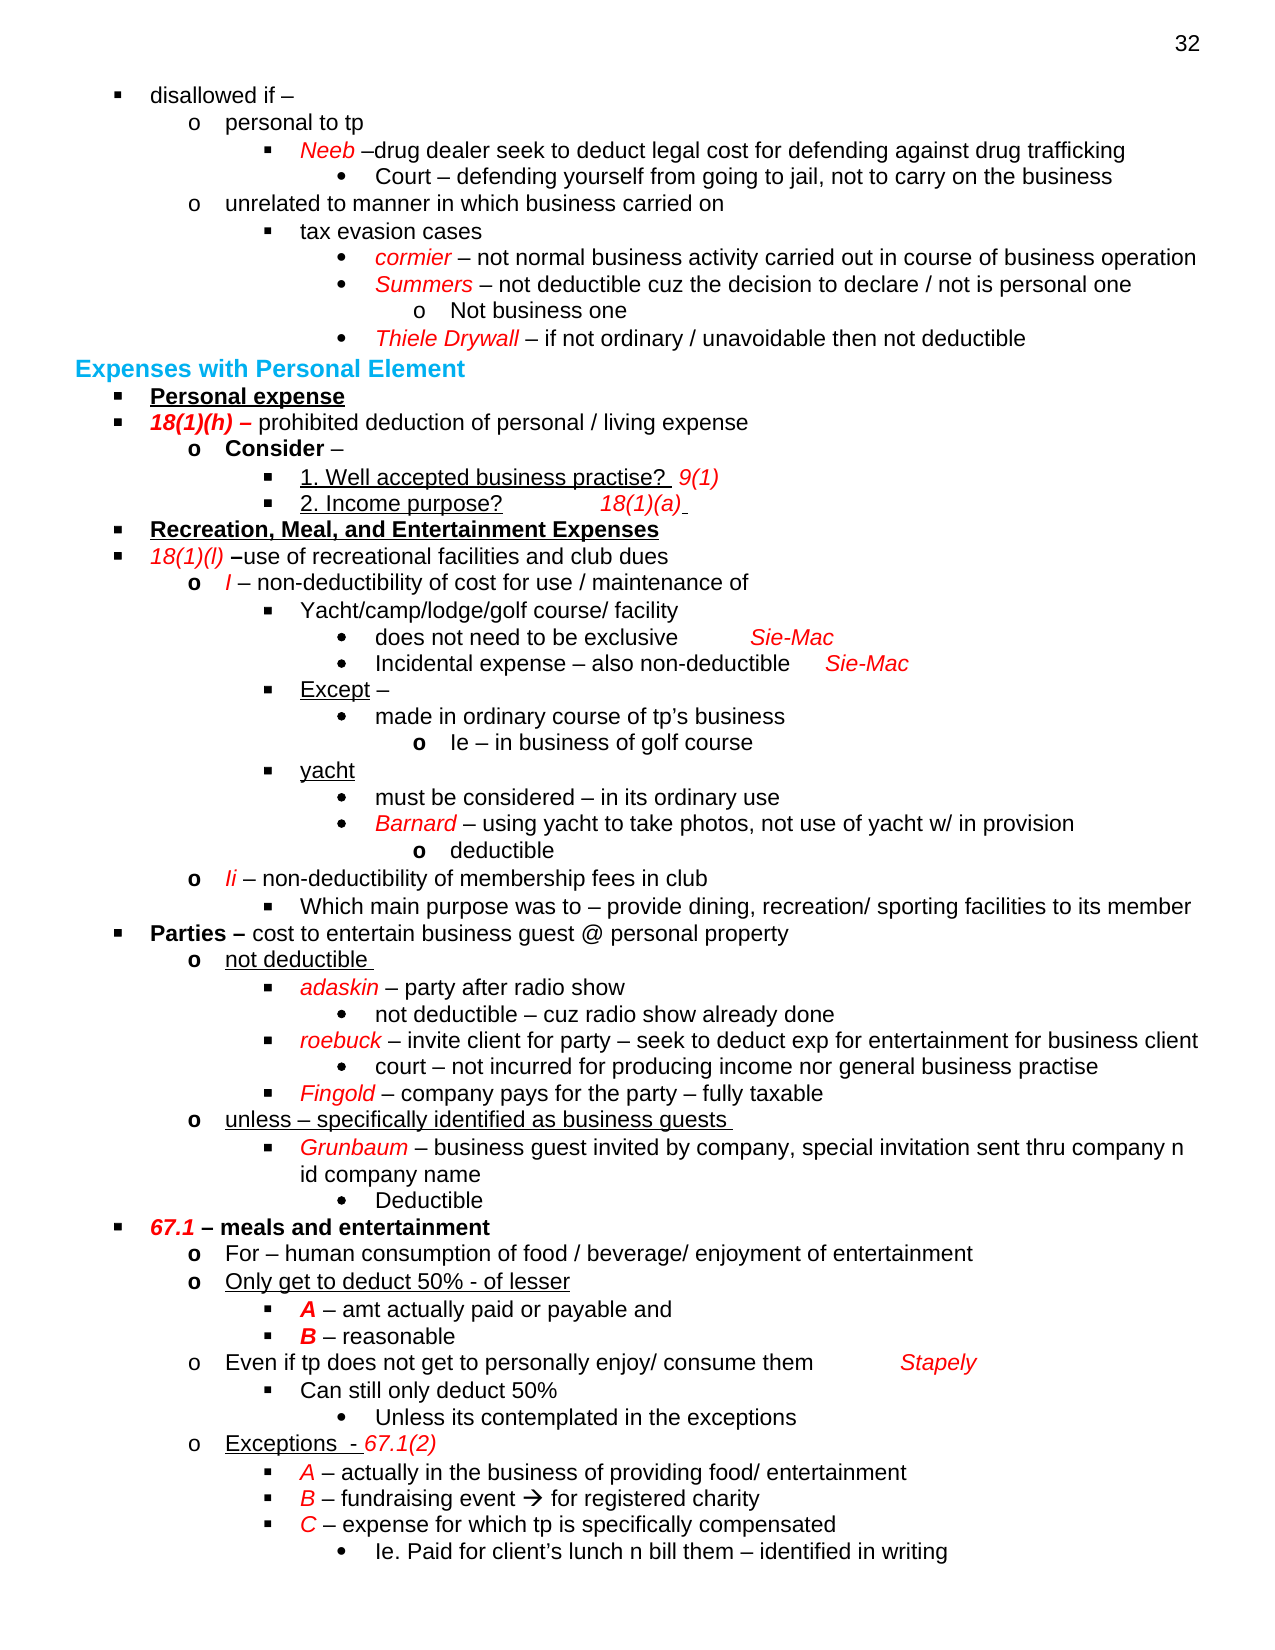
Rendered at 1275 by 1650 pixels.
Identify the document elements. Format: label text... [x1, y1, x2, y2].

list Grunbaum – business guest invited by company, special invitation sent thru company n id company name [262, 1134, 1200, 1187]
list 67.1 – meals and entertainment [112, 1213, 1200, 1240]
list cormier – not normal business activity carried out in course of business operation [337, 244, 1200, 271]
list B – fundraising event for registered charity [262, 1485, 1200, 1511]
list I – non-deductibility of cost for use / maintenance of [187, 569, 1200, 597]
list Parties – cost to entertain business guest @ personal property [112, 919, 1200, 946]
list court – not incurred for producing income nor general business practise [337, 1053, 1200, 1080]
list Except – [262, 676, 1200, 703]
list made in ordinary course of tp’s business [337, 703, 1200, 729]
list Barnard – using yacht to take photos, not use of yacht w/ in provision [337, 810, 1200, 837]
list A – actually in the business of providing food/ entertainment [262, 1458, 1200, 1485]
list Not business one [412, 297, 1200, 325]
list Ii – non-deductibility of membership fees in club [187, 865, 1200, 893]
list Ie. Paid for client’s lunch n bill them – identified in writing [337, 1538, 1200, 1564]
list A – amt actually paid or payable and [262, 1296, 1200, 1323]
list personal to tp [187, 109, 1200, 137]
list Even if tp does not get to personally enjoy/ consume them Stapely [187, 1349, 1200, 1377]
list not deductible – cuz radio show already done [337, 1001, 1200, 1027]
list Neeb –drug dealer seek to deduct legal cost for defending against drug trafficking [262, 137, 1200, 163]
list Yacht/camp/lodge/golf course/ facility [262, 597, 1200, 624]
list disallowed if – [112, 82, 1200, 109]
list Thiele Drywall – if not ordinary / unavoidable then not deductible [337, 325, 1200, 352]
list 18(1)(l) –use of recreational facilities and club dues [112, 543, 1200, 569]
list 18(1)(h) – prohibited deduction of personal / living expense [112, 409, 1200, 435]
list Only get to deduct 50% - of lesser [187, 1268, 1200, 1296]
list Ie – in business of golf course [412, 729, 1200, 757]
list Personal expense [112, 383, 1200, 409]
list Deductible [337, 1187, 1200, 1213]
list must be considered – in its ordinary use [337, 784, 1200, 810]
list not deductible [187, 946, 1200, 974]
list does not need to be exclusive Sie-Mac [337, 624, 1200, 650]
list Which main purpose was to – provide dining, recreation/ sporting facilities to its member [262, 893, 1200, 919]
list roebuck – invite client for party – seek to deduct exp for entertainment for business client [262, 1027, 1200, 1053]
subtitle Expenses with Personal Element [75, 354, 1200, 383]
list 2. Income purpose? 18(1)(a) [262, 490, 1200, 516]
list adaskin – party after radio show [262, 974, 1200, 1001]
list deductible [412, 837, 1200, 865]
list unrelated to manner in which business carried on [187, 190, 1200, 218]
list For – human consumption of food / beverage/ enjoyment of entertainment [187, 1240, 1200, 1268]
list Incidental expense – also non-deductible Sie-Mac [337, 650, 1200, 676]
list B – reasonable [262, 1323, 1200, 1349]
list Unless its contemplated in the exceptions [337, 1404, 1200, 1430]
list Consider – [187, 435, 1200, 464]
list 1. Well accepted business practise? 9(1) [262, 464, 1200, 490]
list unless – specifically identified as business guests [187, 1106, 1200, 1134]
list C – expense for which tp is specifically compensated [262, 1511, 1200, 1538]
list Recreation, Meal, and Entertainment Expenses [112, 516, 1200, 543]
list tax evasion cases [262, 218, 1200, 244]
list Fingold – company pays for the party – fully taxable [262, 1080, 1200, 1106]
list yacht [262, 757, 1200, 784]
list Court – defending yourself from going to jail, not to carry on the business [337, 163, 1200, 190]
list Summers – not deductible cuz the decision to declare / not is personal one [337, 271, 1200, 297]
list Can still only deduct 50% [262, 1377, 1200, 1404]
list Exceptions - 67.1(2) [187, 1430, 1200, 1458]
